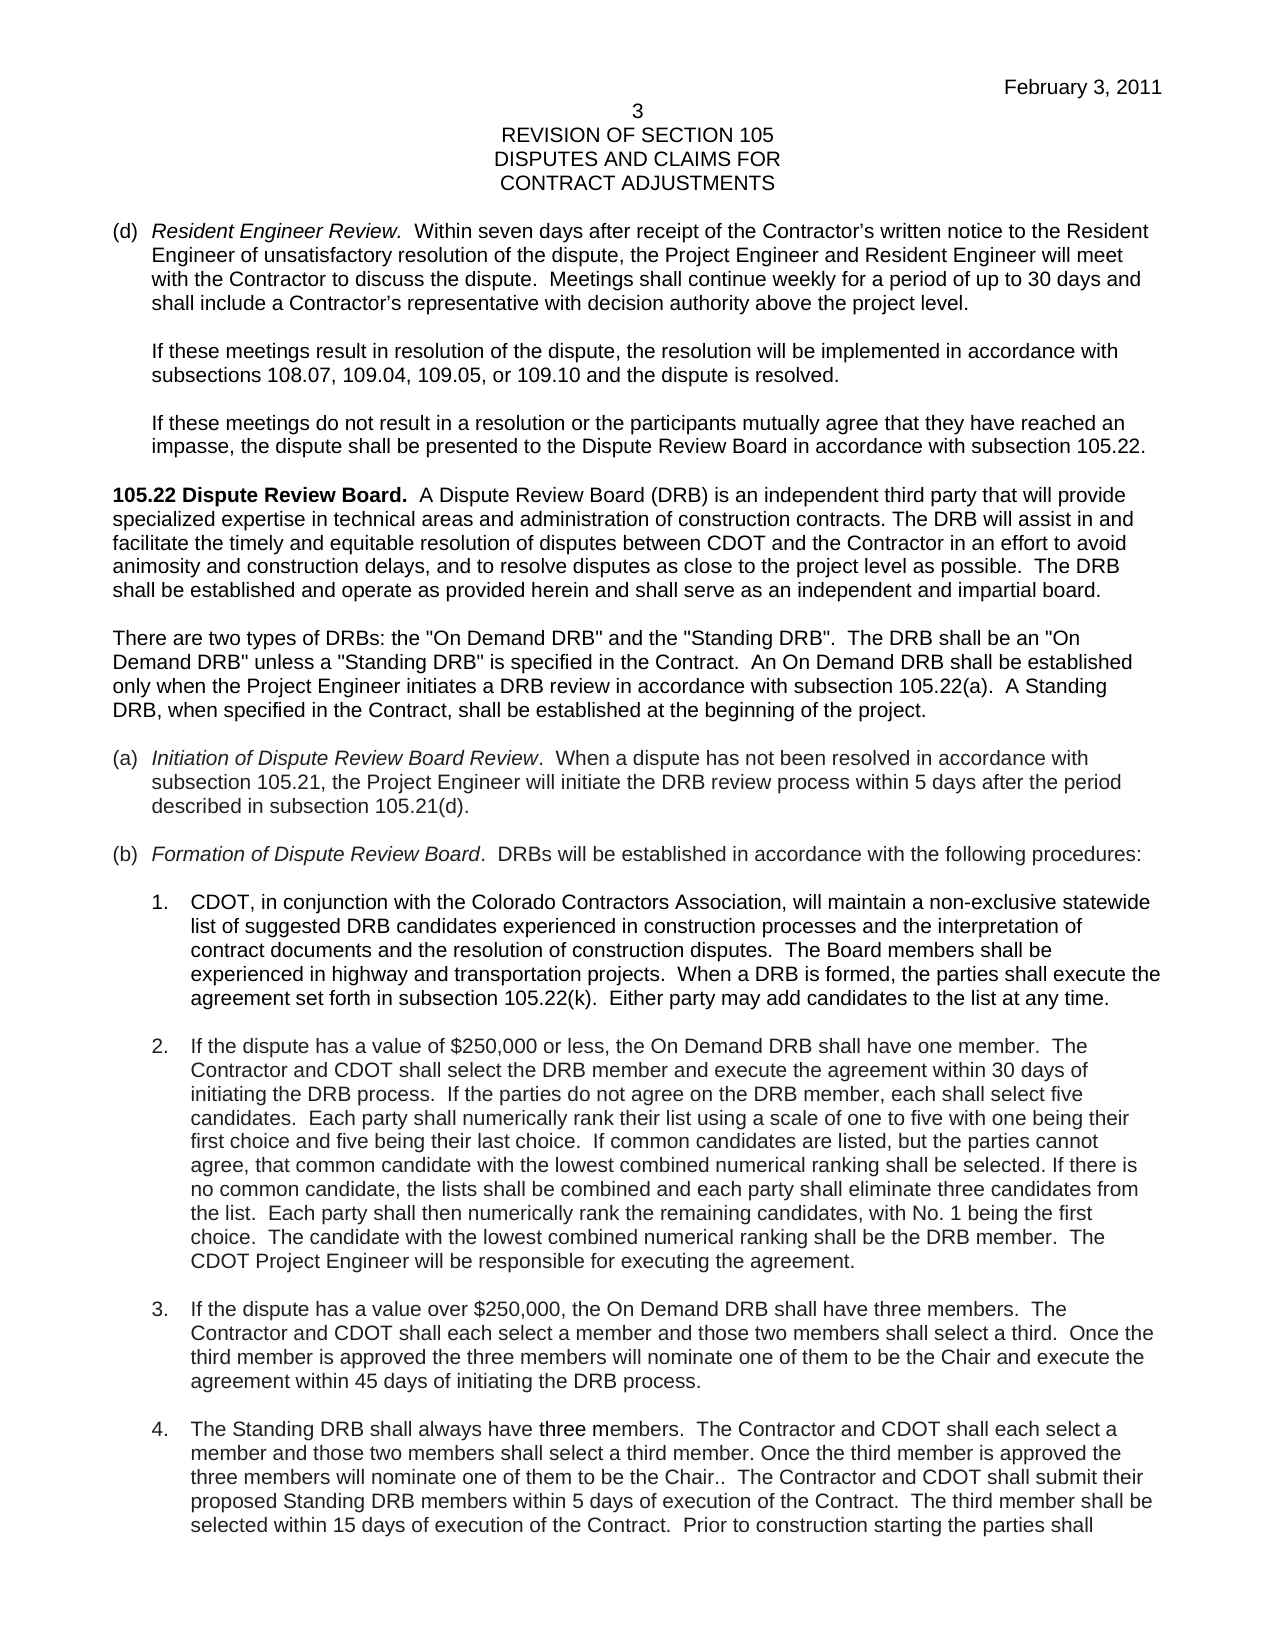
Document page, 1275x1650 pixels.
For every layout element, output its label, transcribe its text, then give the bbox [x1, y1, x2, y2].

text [151, 1417, 1162, 1537]
text There are two types of DRBs: the "On Demand DRB" and the "Standing DRB". The DRB shall be an "On Demand DRB" unless a "Standing DRB" is specified in the Contract. An On Demand DRB shall be established only when the Project Engineer initiates a DRB review in accordance with subsection 105.22(a). A Standing DRB, when specified in the Contract, shall be established at the beginning of the project. [112, 626, 1162, 722]
text (d) Resident Engineer Review. Within seven days after receipt of the Contractor’s written notice to the Resident Engineer of unsatisfactory resolution of the dispute, the Project Engineer and Resident Engineer will meet with the Contractor to discuss the dispute. Meetings shall continue weekly for a period of up to 30 days and shall include a Contractor’s representative with decision authority above the project level. [112, 219, 1162, 314]
text If these meetings do not result in a resolution or the participants mutually agree that they have reached an impasse, the dispute shall be presented to the Dispute Review Board in accordance with subsection 105.22. [151, 410, 1162, 458]
text 3. If the dispute has a value over $250,000, the On Demand DRB shall have three members. The Contractor and CDOT shall each select a member and those two members shall select a third. Once the third member is approved the three members will nominate one of them to be the Chair and execute the agreement within 45 days of initiating the DRB process. [151, 1297, 1162, 1393]
text 105.22 Dispute Review Board. A Dispute Review Board (DRB) is an independent third party that will provide specialized expertise in technical areas and administration of construction contracts. The DRB will assist in and facilitate the timely and equitable resolution of disputes between CDOT and the Contractor in an effort to avoid animosity and construction delays, and to resolve disputes as close to the project level as possible. The DRB shall be established and operate as provided herein and shall serve as an independent and impartial board. [112, 482, 1162, 602]
text (a) Initiation of Dispute Review Board Review. When a dispute has not been resolved in accordance with subsection 105.21, the Project Engineer will initiate the DRB review process within 5 days after the period described in subsection 105.21(d). [112, 746, 1162, 818]
text 2. If the dispute has a value of $250,000 or less, the On Demand DRB shall have one member. The Contractor and CDOT shall select the DRB member and execute the agreement within 30 days of initiating the DRB process. If the parties do not agree on the DRB member, each shall select five candidates. Each party shall numerically rank their list using a scale of one to five with one being their first choice and five being their last choice. If common candidates are listed, but the parties cannot agree, that common candidate with the lowest combined numerical ranking shall be selected. If there is no common candidate, the lists shall be combined and each party shall eliminate three candidates from the list. Each party shall then numerically rank the remaining candidates, with No. 1 being the first choice. The candidate with the lowest combined numerical ranking shall be the DRB member. The CDOT Project Engineer will be responsible for executing the agreement. [151, 1033, 1162, 1273]
text If these meetings result in resolution of the dispute, the resolution will be implemented in accordance with subsections 108.07, 109.04, 109.05, or 109.10 and the dispute is resolved. [151, 338, 1162, 386]
text (b) Formation of Dispute Review Board. DRBs will be established in accordance with the following procedures: [112, 842, 1162, 866]
text 1. CDOT, in conjunction with the Colorado Contractors Association, will maintain a non-exclusive statewide list of suggested DRB candidates experienced in construction processes and the interpretation of contract documents and the resolution of construction disputes. The Board members shall be experienced in highway and transportation projects. When a DRB is formed, the parties shall execute the agreement set forth in subsection 105.22(k). Either party may add candidates to the list at any time. [151, 890, 1162, 1009]
